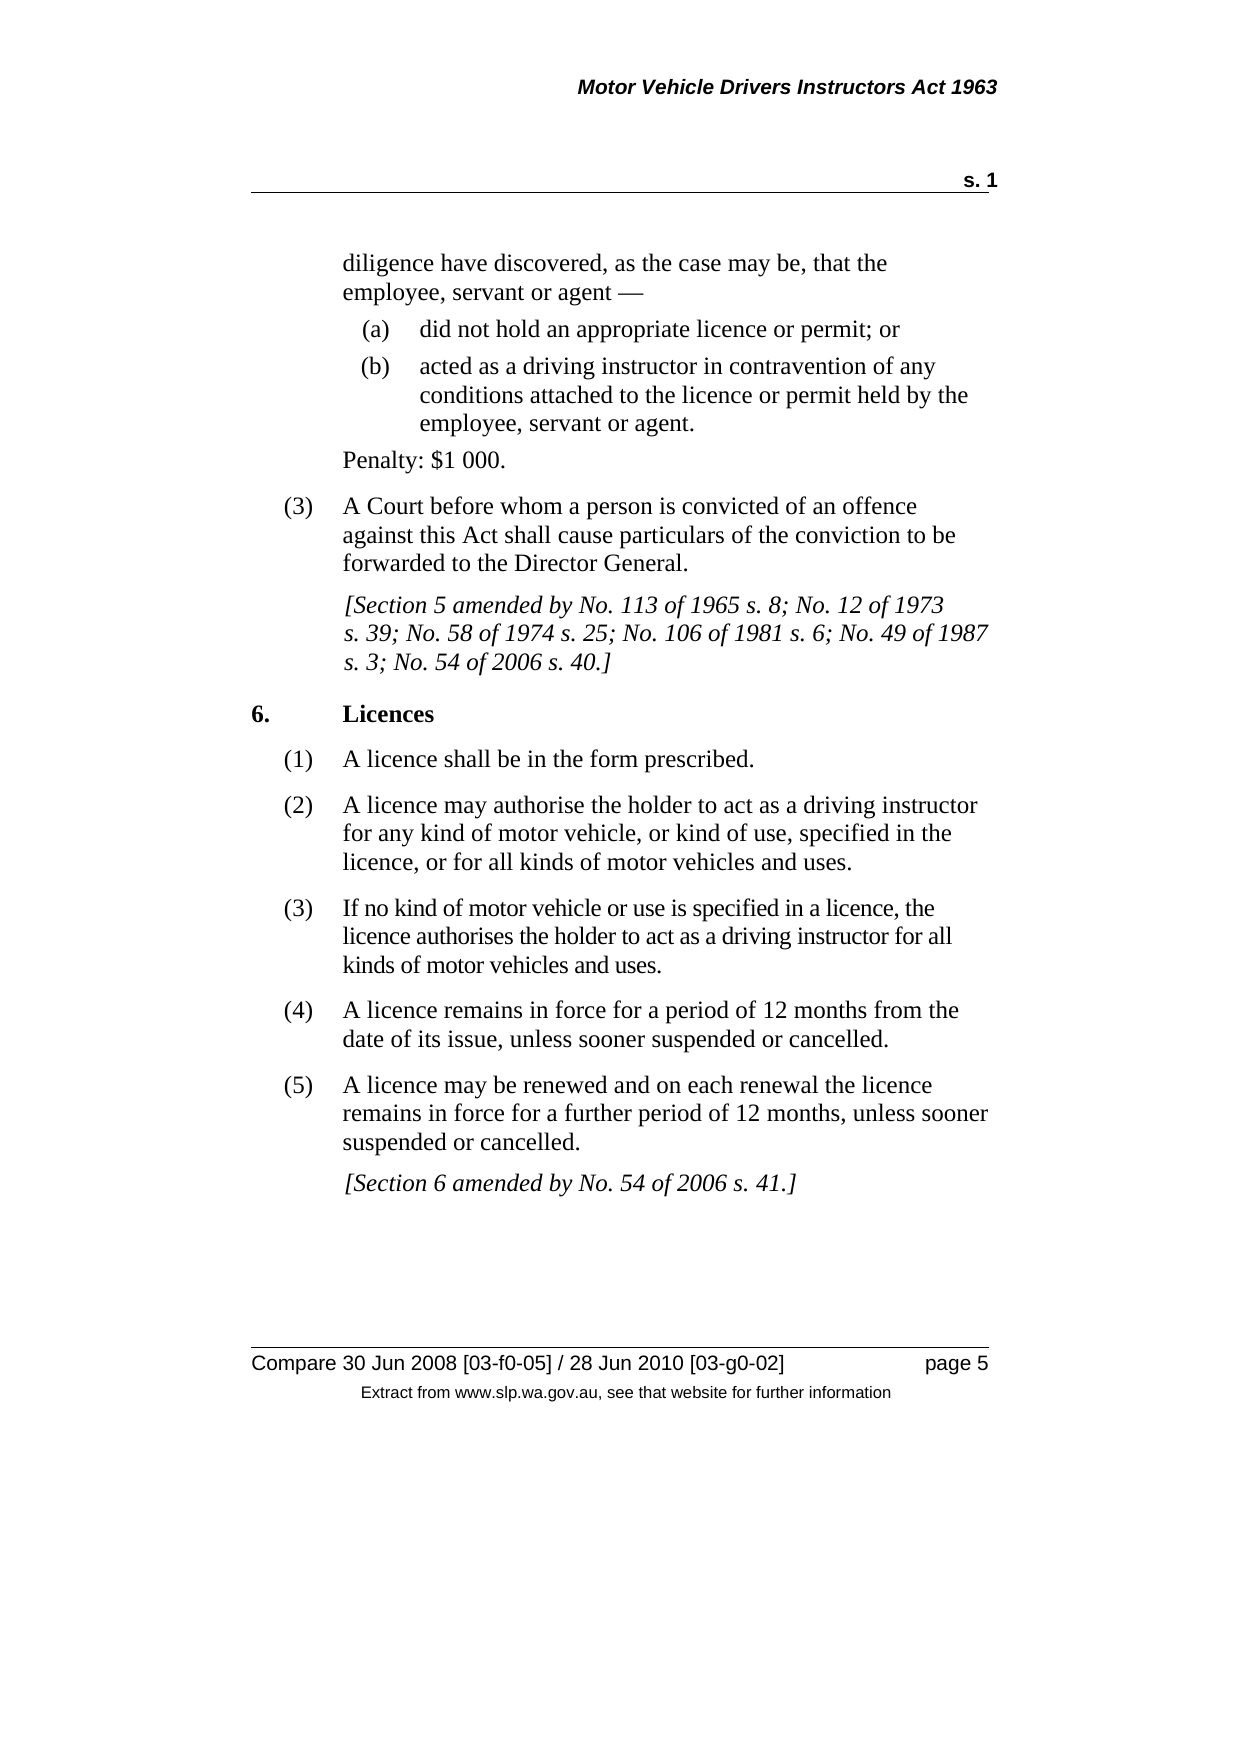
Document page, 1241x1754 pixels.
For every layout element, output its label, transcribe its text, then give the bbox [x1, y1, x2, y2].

text (3) If no kind of motor vehicle or use is specified in a licence, the licence authorises the holder to act as a driving instructor for all kinds of motor vehicles and uses. [251, 893, 989, 979]
text (3) A Court before whom a person is convicted of an offence against this Act shall cause particulars of the conviction to be forwarded to the Director General. [251, 491, 989, 577]
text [251, 248, 989, 306]
text (b) acted as a driving instructor in contravention of any conditions attached to the licence or permit held by the employee, servant or agent. [251, 351, 989, 437]
text (5) A licence may be renewed and on each renewal the licence remains in force for a further period of 12 months, unless sooner suspended or cancelled. [251, 1070, 989, 1156]
text [Section 5 amended by No. 113 of 1965 s. 8; No. 12 of 1973 s. 39; No. 58 of 1974 s. 25; No. 106 of 1981 s. 6; No. 49 of 1987 s. 3; No. 54 of 2006 s. 40.] [251, 590, 989, 676]
subtitle 6. Licences [251, 699, 989, 728]
text [Section 6 amended by No. 54 of 2006 s. 41.] [251, 1168, 989, 1197]
text (2) A licence may authorise the holder to act as a driving instructor for any kind of motor vehicle, or kind of use, specified in the licence, or for all kinds of motor vehicles and uses. [251, 790, 989, 876]
text (a) did not hold an appropriate licence or permit; or [251, 314, 989, 343]
text (1) A licence shall be in the form prescribed. [251, 744, 989, 773]
text Penalty: $1 000. [251, 446, 989, 474]
text (4) A licence remains in force for a period of 12 months from the date of its issue, unless sooner suspended or cancelled. [251, 996, 989, 1053]
